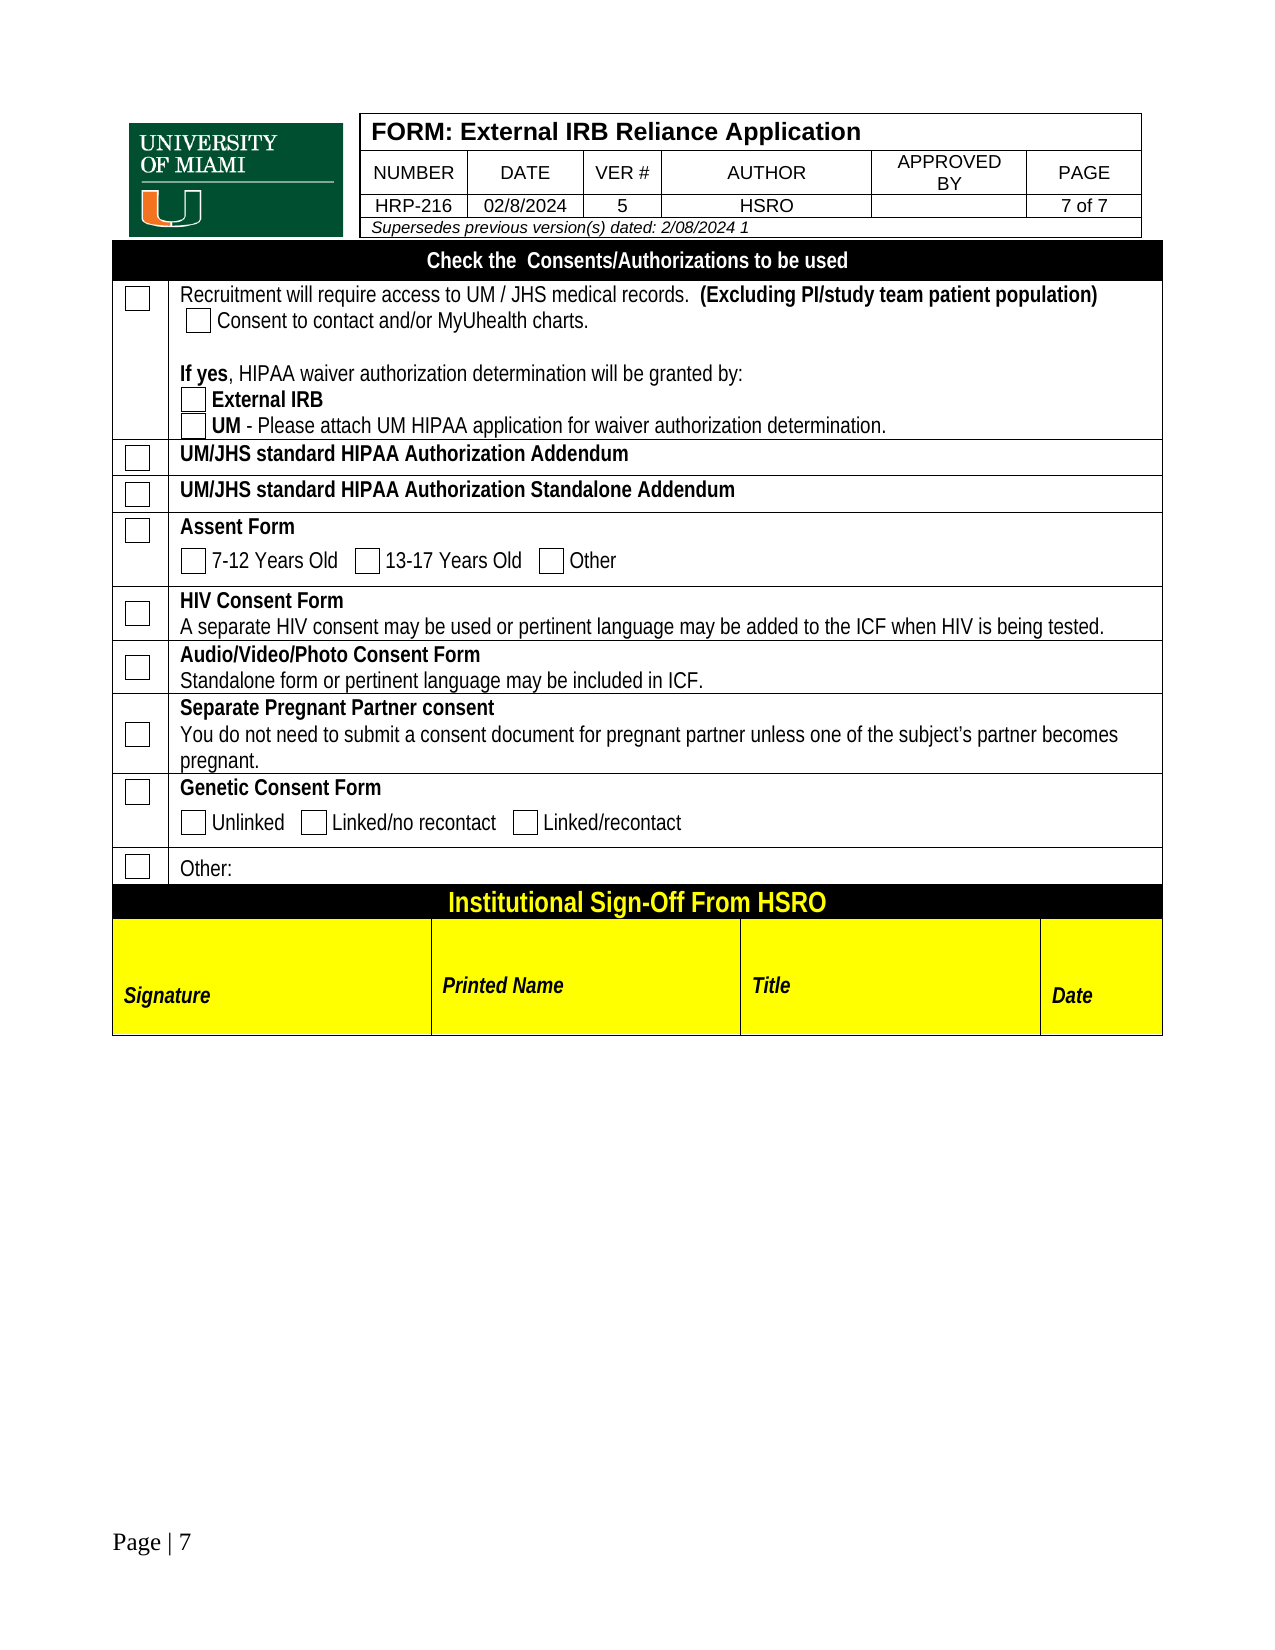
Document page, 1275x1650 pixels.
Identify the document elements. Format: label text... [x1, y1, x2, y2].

picture [129, 123, 344, 237]
table_cell Institutional Sign-Off From HSRO [113, 885, 1162, 918]
table_cell [113, 774, 168, 847]
table_cell HIV Consent Form A separate HIV consent may be used or pertinent language may be added to the ICF when HIV is being tested. [169, 587, 1162, 639]
table_cell Other: [169, 848, 1162, 884]
table_cell Date [1041, 919, 1162, 1034]
table_cell [113, 513, 168, 586]
table_cell UM/JHS standard HIPAA Authorization Addendum [169, 440, 1162, 475]
table_cell Genetic Consent Form Unlinked Linked/no recontact Linked/recontact [169, 774, 1162, 847]
table_cell [113, 281, 168, 439]
table_cell Audio/Video/Photo Consent Form Standalone form or pertinent language may be included in ICF. [169, 641, 1162, 693]
table_cell [113, 848, 168, 884]
table_cell Signature [113, 919, 431, 1034]
table_cell [113, 694, 168, 773]
table_cell Separate Pregnant Partner consent You do not need to submit a consent document for pregnant partner unless one of the subject’s partner becomes pregnant. [169, 694, 1162, 773]
table_header Check the Consents/Authorizations to be used [113, 241, 1162, 280]
table_cell Recruitment will require access to UM / JHS medical records. (Excluding PI/study team patient population) Consent to contact and/or MyUhealth charts. If yes, HIPAA waiver authorization determination will be granted by: External IRB UM - Please attach UM HIPAA application for waiver authorization determination. [169, 281, 1162, 439]
table_cell [113, 440, 168, 475]
table_cell Assent Form 7-12 Years Old 13-17 Years Old Other [169, 513, 1162, 586]
table_cell [113, 587, 168, 639]
table_cell Title [741, 919, 1040, 1034]
table_cell [113, 476, 168, 512]
table_cell UM/JHS standard HIPAA Authorization Standalone Addendum [169, 476, 1162, 512]
table_cell [113, 641, 168, 693]
table_cell Printed Name [432, 919, 740, 1034]
